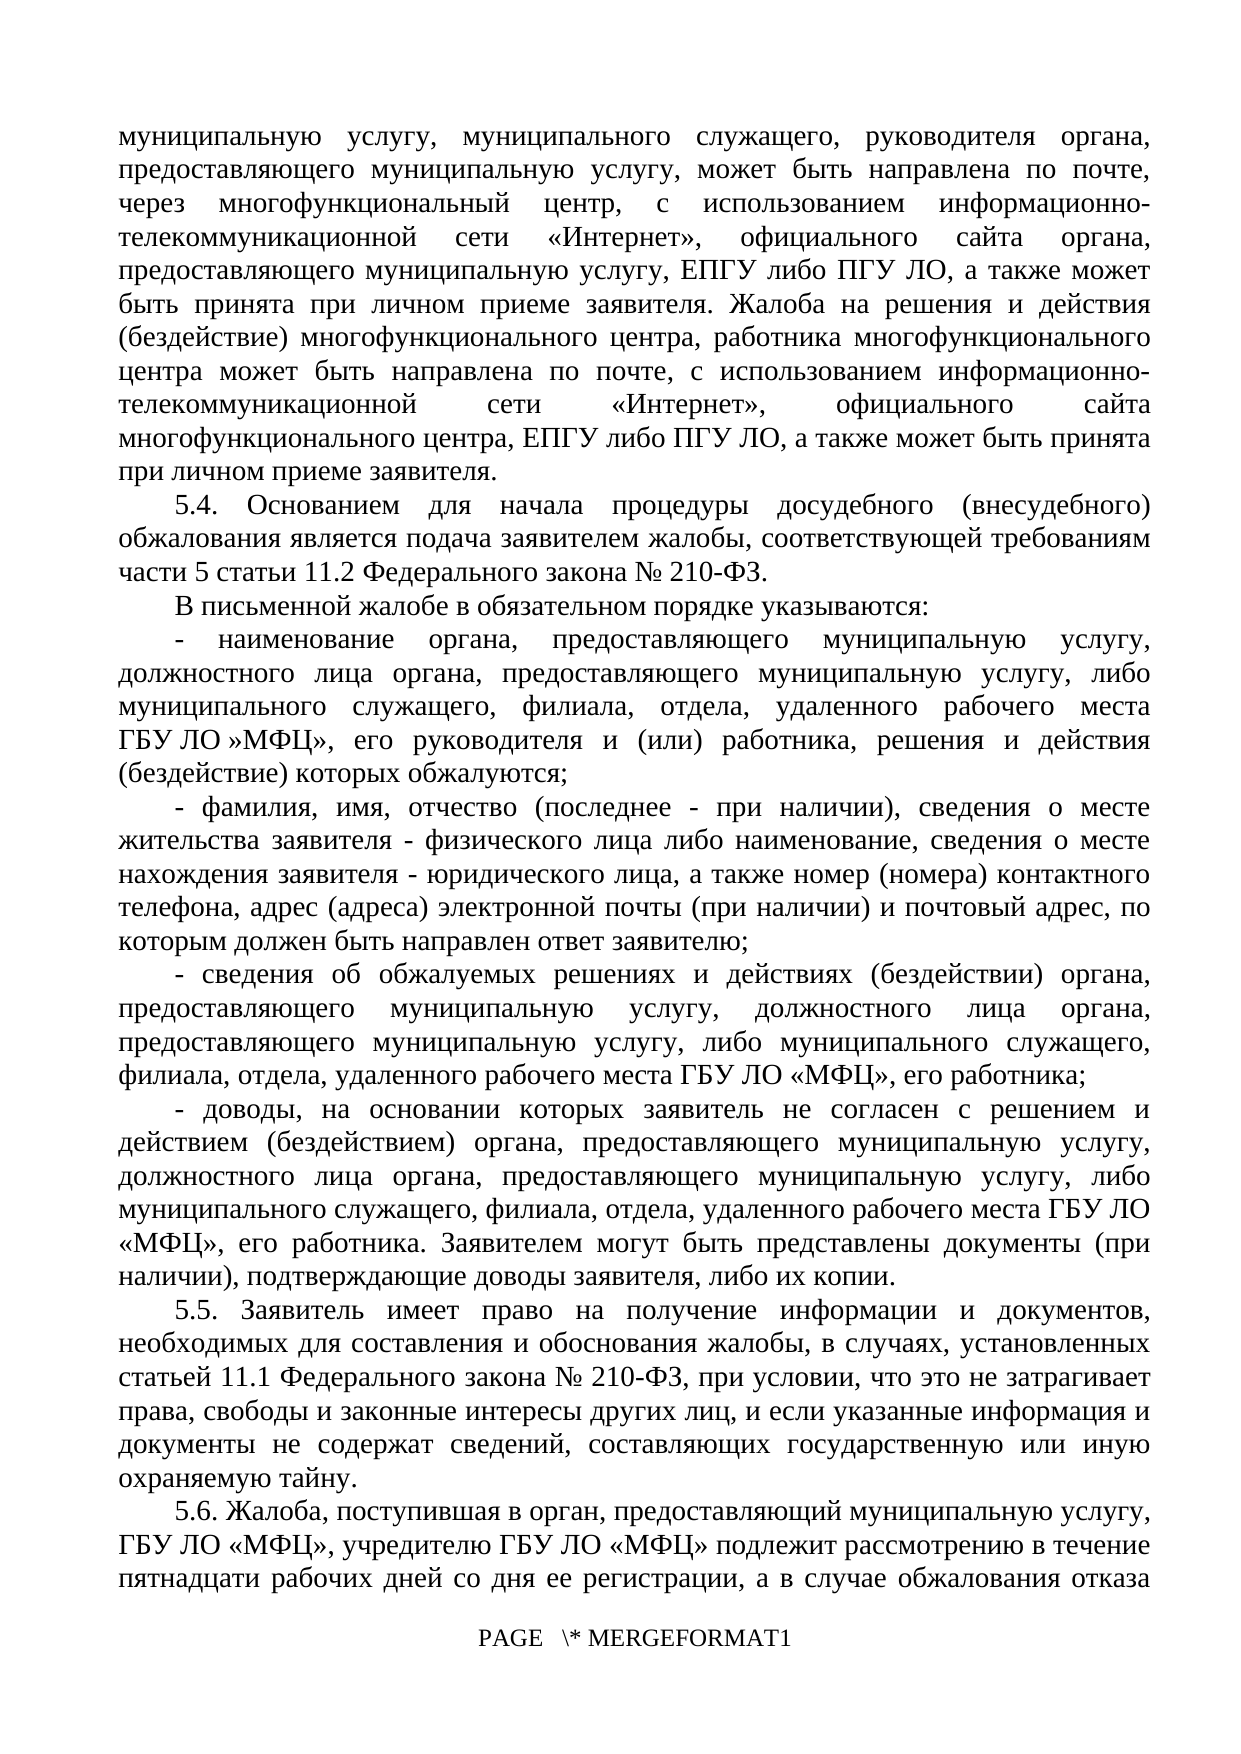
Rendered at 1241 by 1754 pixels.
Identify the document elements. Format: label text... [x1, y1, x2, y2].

text 5.4. Основанием для начала процедуры досудебного (внесудебного) обжалования является подача заявителем жалобы, соответствующей требованиям части 5 статьи 11.2 Федерального закона № 210-ФЗ. [118, 487, 1152, 588]
text - наименование органа, предоставляющего муниципальную услугу, должностного лица органа, предоставляющего муниципальную услугу, либо муниципального служащего, филиала, отдела, удаленного рабочего места ГБУ ЛО »МФЦ», его руководителя и (или) работника, решения и действия (бездействие) которых обжалуются; [118, 621, 1152, 789]
text В письменной жалобе в обязательном порядке указываются: [118, 588, 1152, 621]
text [118, 118, 1152, 487]
text - фамилия, имя, отчество (последнее - при наличии), сведения о месте жительства заявителя - физического лица либо наименование, сведения о месте нахождения заявителя - юридического лица, а также номер (номера) контактного телефона, адрес (адреса) электронной почты (при наличии) и почтовый адрес, по которым должен быть направлен ответ заявителю; [118, 789, 1152, 957]
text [118, 1493, 1152, 1594]
text 5.5. Заявитель имеет право на получение информации и документов, необходимых для составления и обоснования жалобы, в случаях, установленных статьей 11.1 Федерального закона № 210-ФЗ, при условии, что это не затрагивает права, свободы и законные интересы других лиц, и если указанные информация и документы не содержат сведений, составляющих государственную или иную охраняемую тайну. [118, 1292, 1152, 1493]
text - сведения об обжалуемых решениях и действиях (бездействии) органа, предоставляющего муниципальную услугу, должностного лица органа, предоставляющего муниципальную услугу, либо муниципального служащего, филиала, отдела, удаленного рабочего места ГБУ ЛО «МФЦ», его работника; [118, 957, 1152, 1091]
text - доводы, на основании которых заявитель не согласен с решением и действием (бездействием) органа, предоставляющего муниципальную услугу, должностного лица органа, предоставляющего муниципальную услугу, либо муниципального служащего, филиала, отдела, удаленного рабочего места ГБУ ЛО «МФЦ», его работника. Заявителем могут быть представлены документы (при наличии), подтверждающие доводы заявителя, либо их копии. [118, 1091, 1152, 1292]
